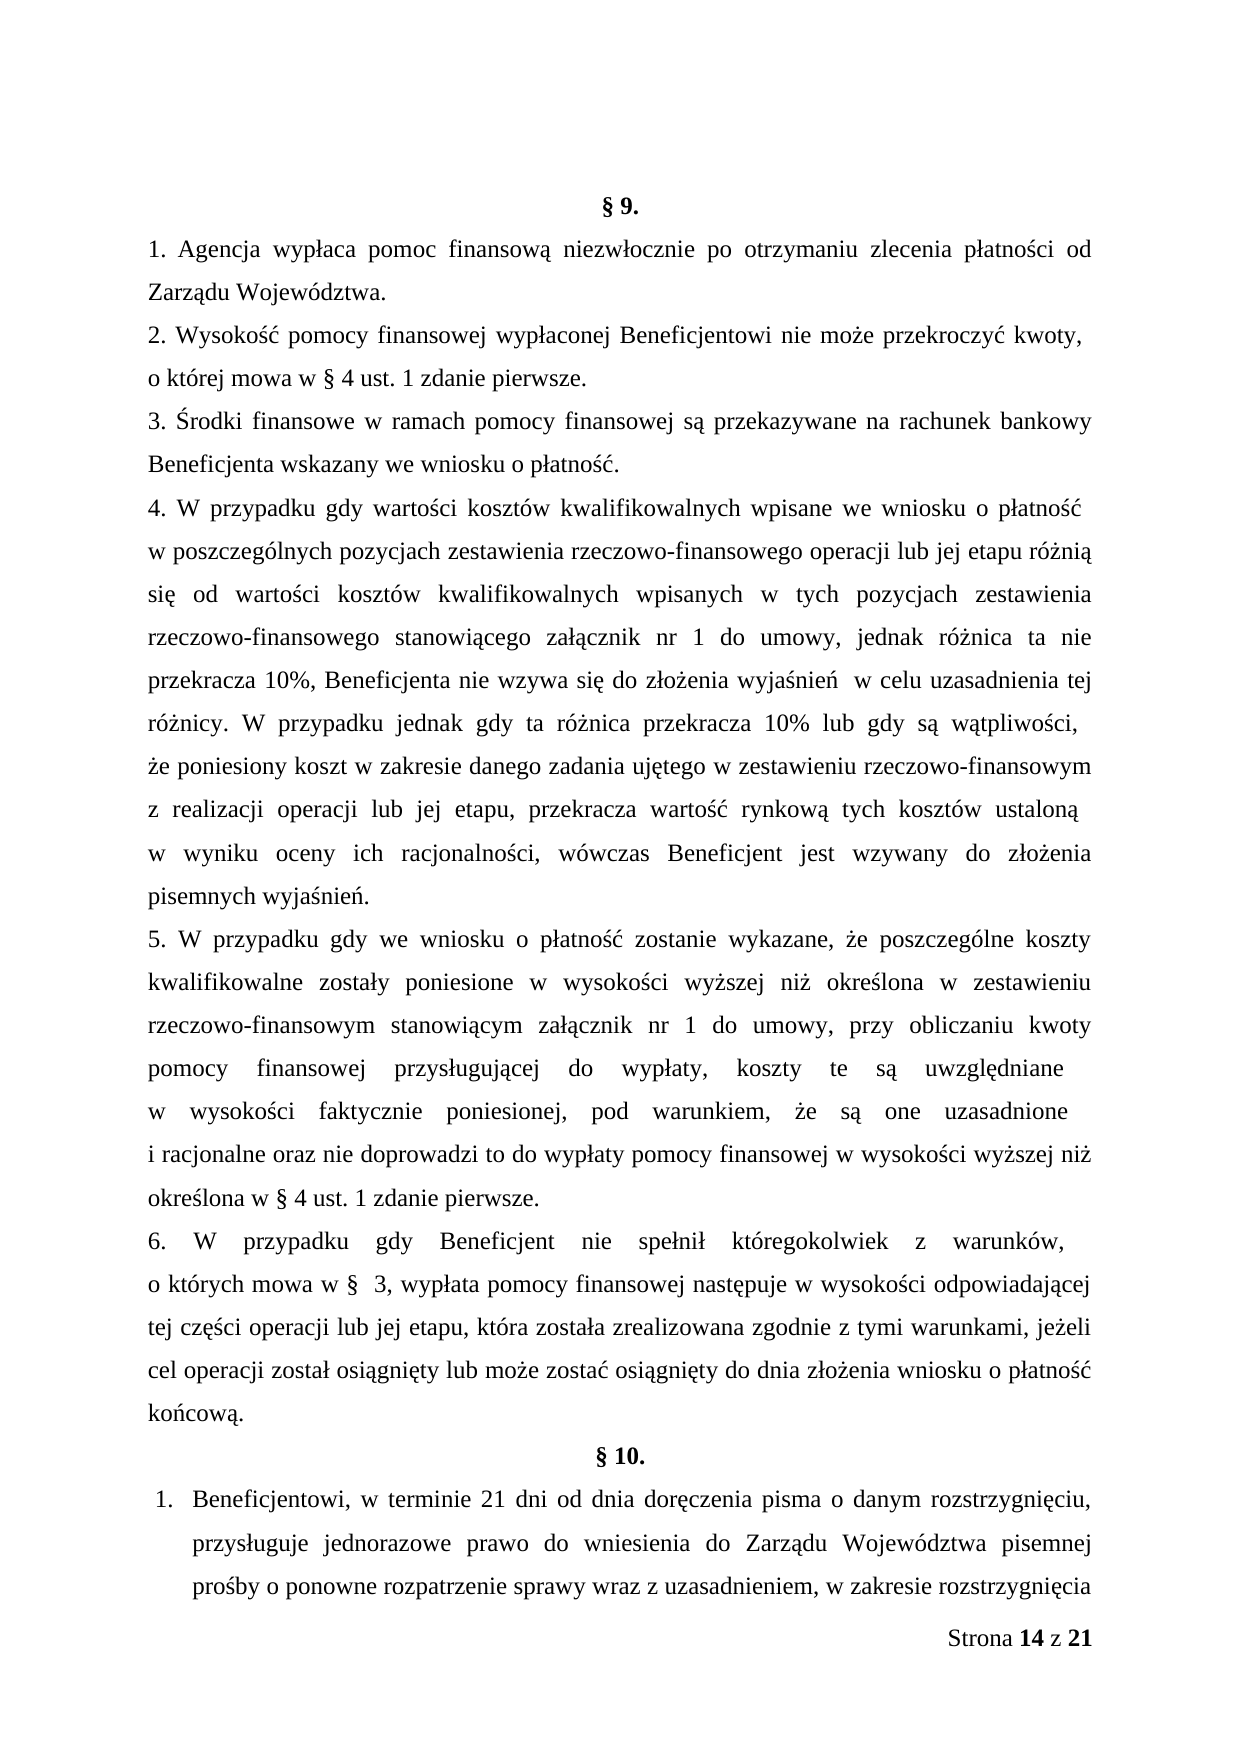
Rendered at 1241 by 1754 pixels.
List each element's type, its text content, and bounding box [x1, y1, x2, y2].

text 2. Wysokość pomocy finansowej wypłaconej Beneficjentowi nie może przekroczyć kwoty, o której mowa w § 4 ust. 1 zdanie pierwsze. [148, 320, 1092, 392]
text 4. W przypadku gdy wartości kosztów kwalifikowalnych wpisane we wniosku o płatność w poszczególnych pozycjach zestawienia rzeczowo-finansowego operacji lub jej etapu różnią się od wartości kosztów kwalifikowalnych wpisanych w tych pozycjach zestawienia rzeczowo-finansowego stanowiącego załącznik nr 1 do umowy, jednak różnica ta nie przekracza 10%, Beneficjenta nie wzywa się do złożenia wyjaśnień w celu uzasadnienia tej różnicy. W przypadku jednak gdy ta różnica przekracza 10% lub gdy są wątpliwości, że poniesiony koszt w zakresie danego zadania ujętego w zestawieniu rzeczowo-finansowym z realizacji operacji lub jej etapu, przekracza wartość rynkową tych kosztów ustaloną w wyniku oceny ich racjonalności, wówczas Beneficjent jest wzywany do złożenia pisemnych wyjaśnień. [148, 493, 1092, 909]
text 5. W przypadku gdy we wniosku o płatność zostanie wykazane, że poszczególne koszty kwalifikowalne zostały poniesione w wysokości wyższej niż określona w zestawieniu rzeczowo-finansowym stanowiącym załącznik nr 1 do umowy, przy obliczaniu kwoty pomocy finansowej przysługującej do wypłaty, koszty te są uwzględniane w wysokości faktycznie poniesionej, pod warunkiem, że są one uzasadnione i racjonalne oraz nie doprowadzi to do wypłaty pomocy finansowej w wysokości wyższej niż określona w § 4 ust. 1 zdanie pierwsze. [148, 924, 1092, 1211]
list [154, 1484, 1092, 1599]
text § 9. [148, 191, 1092, 219]
list Agencja wypłaca pomoc finansową niezwłocznie po otrzymaniu zlecenia płatności od Zarządu Województwa. [148, 234, 1092, 306]
text 6. W przypadku gdy Beneficjent nie spełnił któregokolwiek z warunków, o których mowa w § 3, wypłata pomocy finansowej następuje w wysokości odpowiadającej tej części operacji lub jej etapu, która została zrealizowana zgodnie z tymi warunkami, jeżeli cel operacji został osiągnięty lub może zostać osiągnięty do dnia złożenia wniosku o płatność końcową. [148, 1226, 1092, 1427]
text 3. Środki finansowe w ramach pomocy finansowej są przekazywane na rachunek bankowy Beneficjenta wskazany we wniosku o płatność. [148, 406, 1092, 478]
text § 10. [148, 1441, 1092, 1470]
